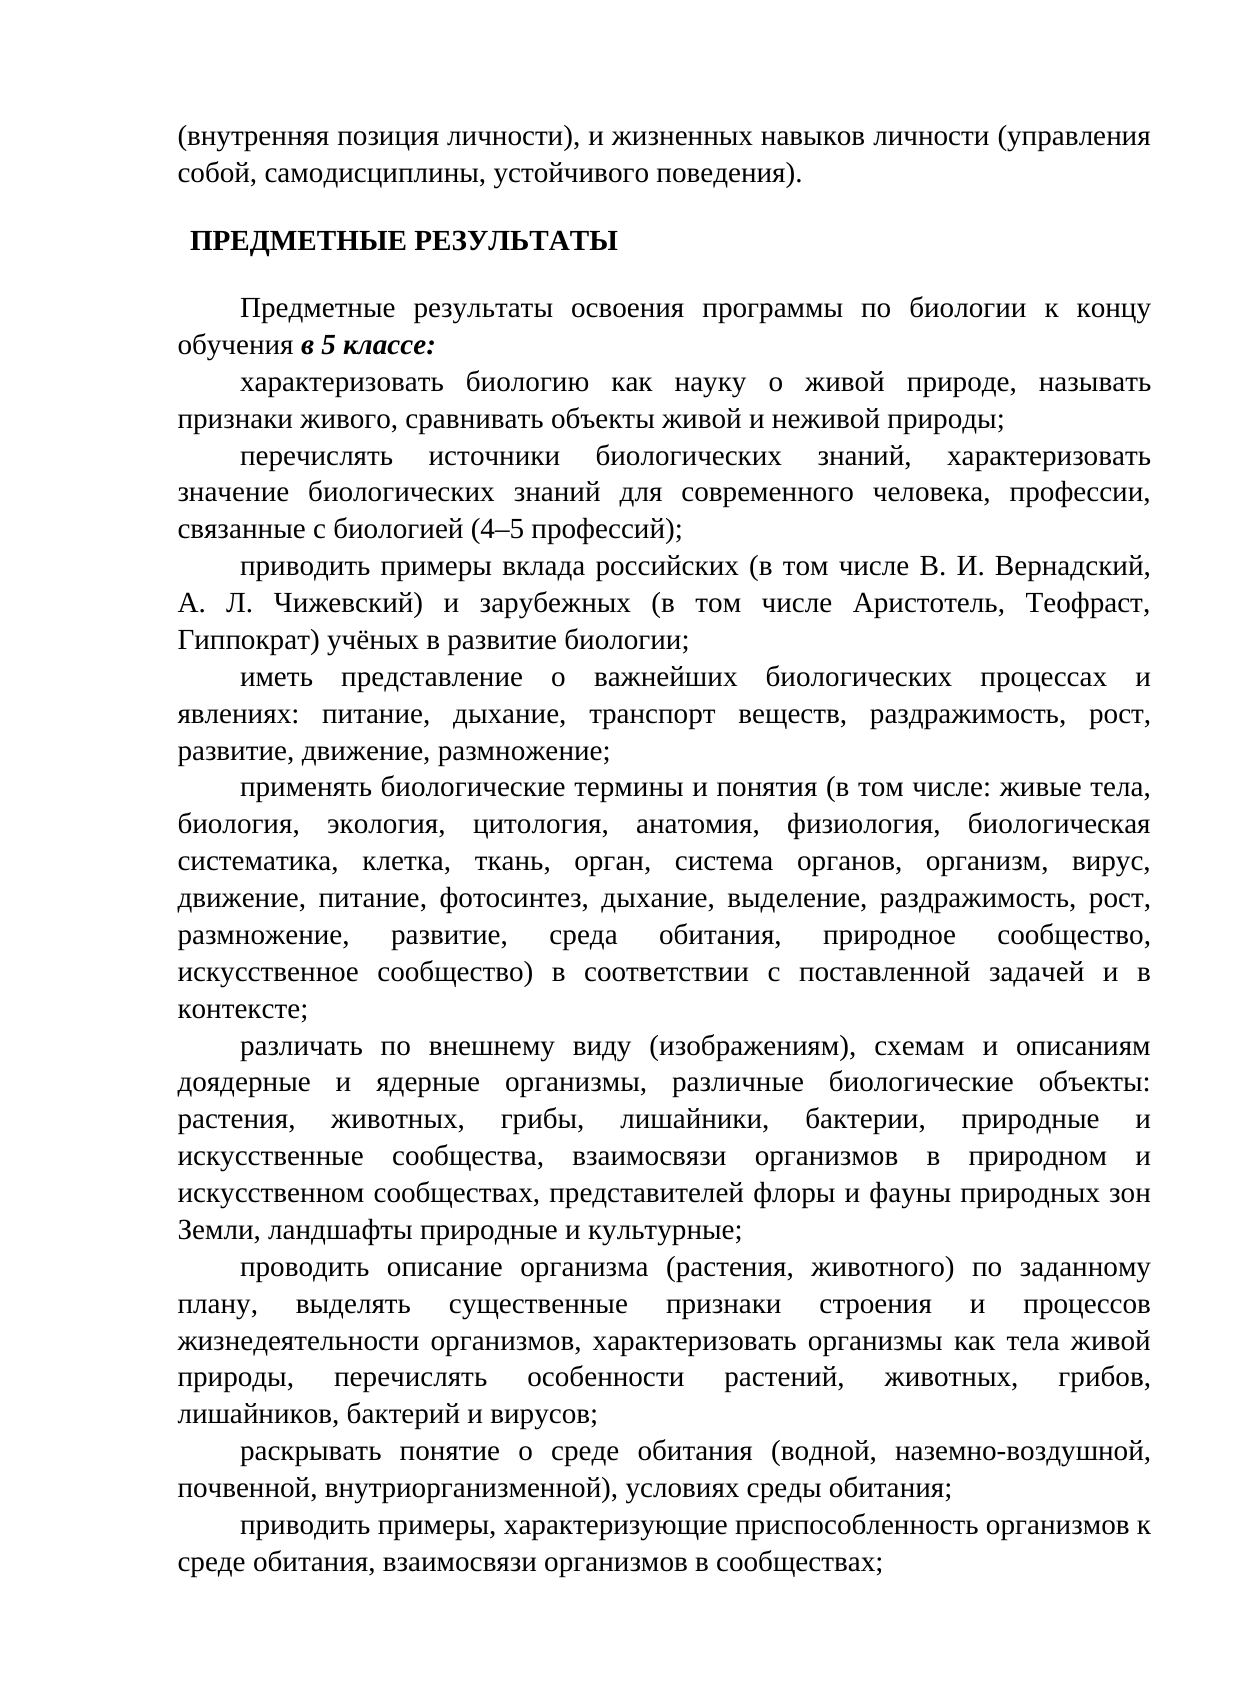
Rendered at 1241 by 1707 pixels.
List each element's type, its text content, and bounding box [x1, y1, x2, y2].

text ПРЕДМЕТНЫЕ РЕЗУЛЬТАТЫ [190, 223, 1152, 256]
text проводить описание организма (растения, животного) по заданному плану, выделять существенные признаки строения и процессов жизнедеятельности организмов, характеризовать организмы как тела живой природы, перечислять особенности растений, животных, грибов, лишайников, бактерий и вирусов; [177, 1249, 1152, 1430]
text раскрывать понятие о среде обитания (водной, наземно-воздушной, почвенной, внутриорганизменной), условиях среды обитания; [177, 1433, 1152, 1504]
text перечислять источники биологических знаний, характеризовать значение биологических знаний для современного человека, профессии, связанные с биологией (4–5 профессий); [177, 438, 1152, 545]
text приводить примеры, характеризующие приспособленность организмов к среде обитания, взаимосвязи организмов в сообществах; [177, 1507, 1152, 1577]
text приводить примеры вклада российских (в том числе В. И. Вернадский, А. Л. Чижевский) и зарубежных (в том числе Аристотель, Теофраст, Гиппократ) учёных в развитие биологии; [177, 548, 1152, 656]
text различать по внешнему виду (изображениям), схемам и описаниям доядерные и ядерные организмы, различные биологические объекты: растения, животных, грибы, лишайники, бактерии, природные и искусственные сообщества, взаимосвязи организмов в природном и искусственном сообществах, представителей флоры и фауны природных зон Земли, ландшафты природные и культурные; [177, 1028, 1152, 1246]
text иметь представление о важнейших биологических процессах и явлениях: питание, дыхание, транспорт веществ, раздражимость, рост, развитие, движение, размножение; [177, 659, 1152, 766]
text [177, 118, 1152, 188]
text применять биологические термины и понятия (в том числе: живые тела, биология, экология, цитология, анатомия, физиология, биологическая систематика, клетка, ткань, орган, система органов, организм, вирус, движение, питание, фотосинтез, дыхание, выделение, раздражимость, рост, размножение, развитие, среда обитания, природное сообщество, искусственное сообщество) в соответствии с поставленной задачей и в контексте; [177, 769, 1152, 1024]
text Предметные результаты освоения программы по биологии к концу обучения в 5 классе: [177, 290, 1152, 361]
text характеризовать биологию как науку о живой природе, называть признаки живого, сравнивать объекты живой и неживой природы; [177, 364, 1152, 434]
